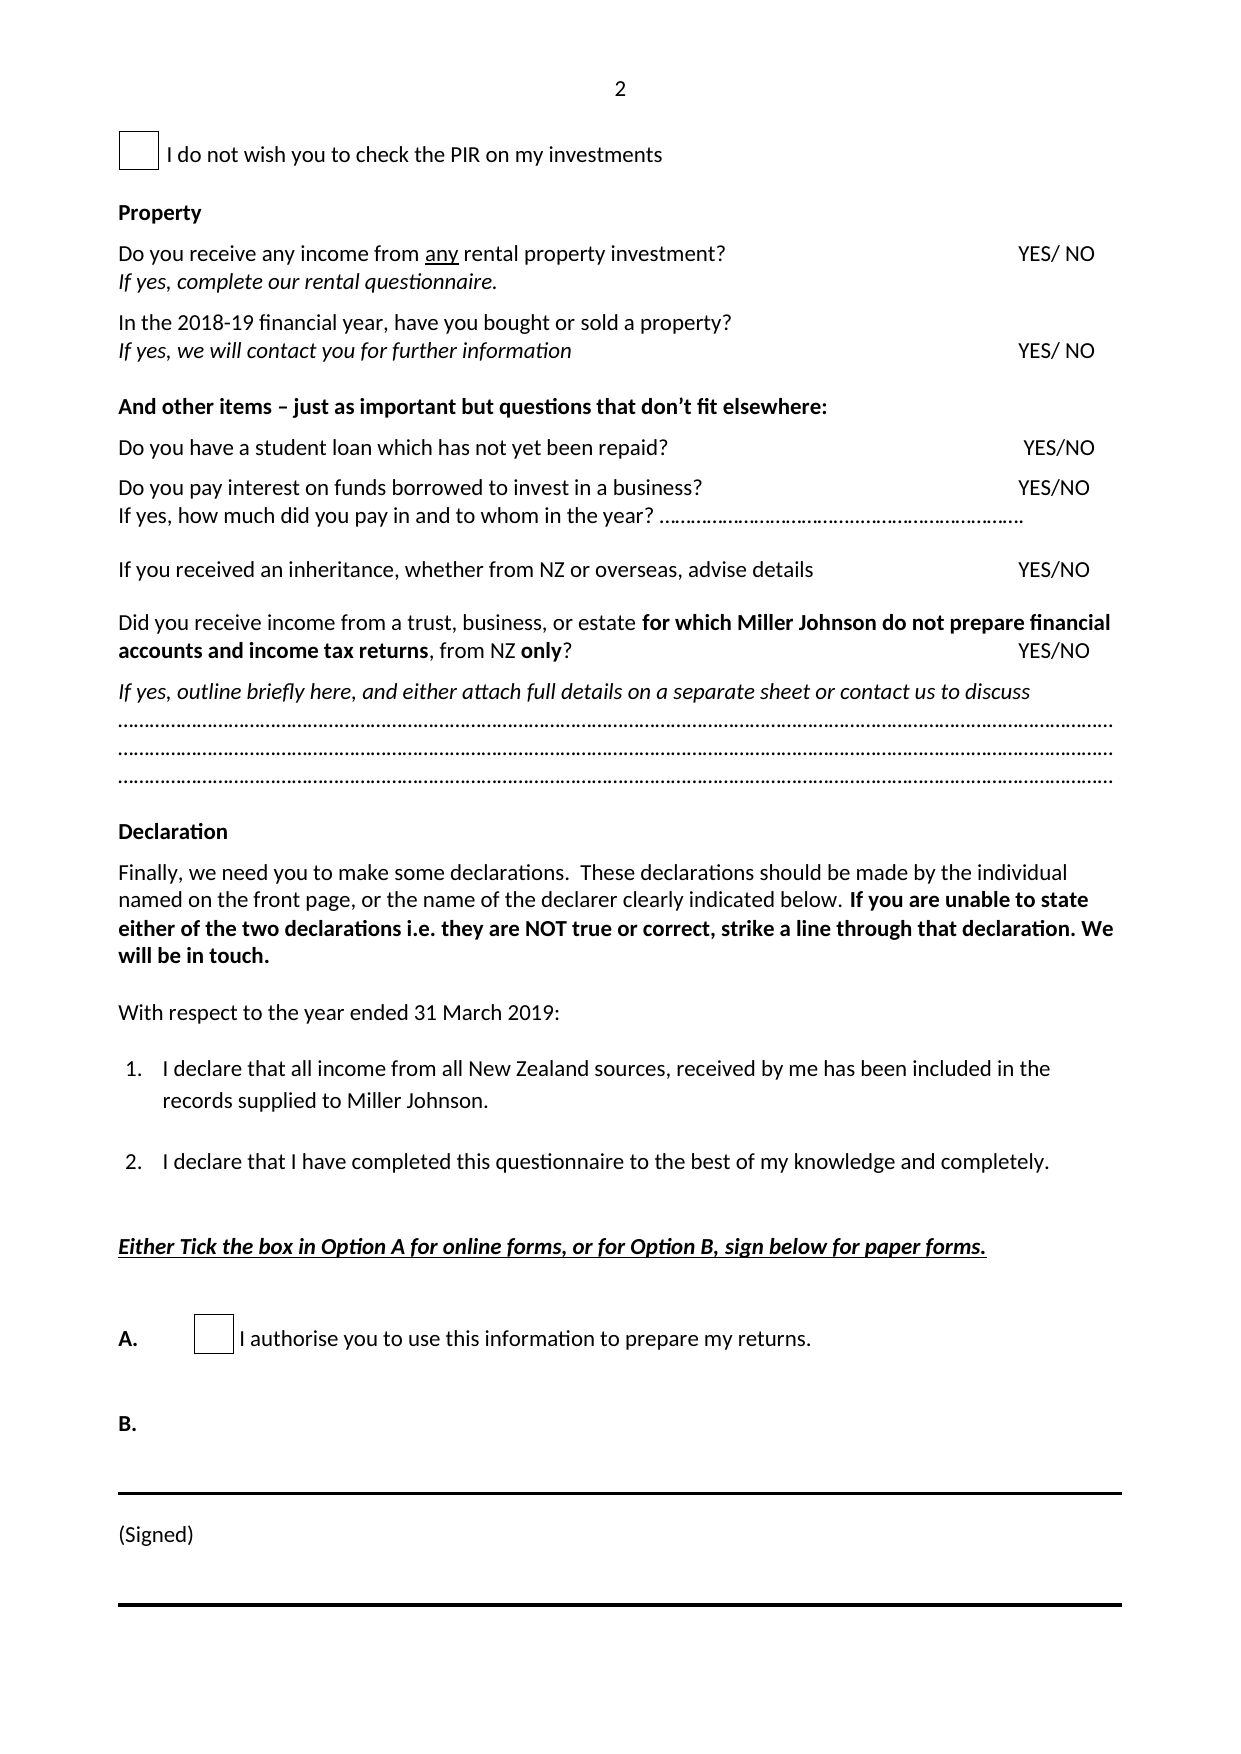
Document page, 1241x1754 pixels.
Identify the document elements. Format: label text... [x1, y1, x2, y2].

text If yes, complete our rental questionnaire. [118, 267, 1122, 295]
list I declare that I have completed this questionnaire to the best of my knowledge and completely. [125, 1147, 1122, 1175]
text Did you receive income from a trust, business, or estate for which Miller Johnson do not prepare financial accounts and income tax returns, from NZ only? YES/NO [118, 608, 1122, 664]
list I declare that all income from all New Zealand sources, received by me has been included in the records supplied to Miller Johnson. [125, 1054, 1122, 1114]
text If you received an inheritance, whether from NZ or overseas, advise details YES/NO [118, 555, 1122, 583]
text Property [118, 198, 1122, 227]
text (Signed) [118, 1520, 1122, 1548]
text Declaration [118, 817, 1122, 845]
text Do you receive any income from any rental property investment? YES/ NO [118, 239, 1122, 267]
text A. I authorise you to use this information to prepare my returns. [118, 1313, 1122, 1354]
text Do you pay interest on funds borrowed to invest in a business? YES/NO [118, 473, 1122, 502]
text In the 2018-19 financial year, have you bought or sold a property? [118, 308, 1122, 336]
text Finally, we need you to make some declarations. These declarations should be made by the individual named on the front page, or the name of the declarer clearly indicated below. If you are unable to state either of the two declarations i.e. they are NOT true or correct, strike a line through that declaration. We will be in touch. [118, 858, 1122, 970]
text Either Tick the box in Option A for online forms, or for Option B, sign below for paper forms. [118, 1232, 1122, 1261]
text ……………………………………………………………………………………………………………………………………………………………………………………………………………………………………………………………………………………………………………………………………………………………………………………………………………………………………………………………………………………………………………………… [118, 705, 1122, 789]
text If yes, how much did you pay in and to whom in the year? ………………………………..…………………………. [118, 502, 1122, 529]
text I do not wish you to check the PIR on my investments [118, 130, 1122, 171]
text Do you have a student loan which has not yet been repaid? YES/NO [118, 433, 1122, 461]
text If yes, we will contact you for further information YES/ NO [118, 336, 1122, 364]
text With respect to the year ended 31 March 2019: [118, 998, 1122, 1026]
text If yes, outline briefly here, and either attach full details on a separate sheet or contact us to discuss [118, 677, 1122, 705]
text B. [118, 1409, 1122, 1437]
text And other items – just as important but questions that don’t fit elsewhere: [118, 392, 1122, 420]
